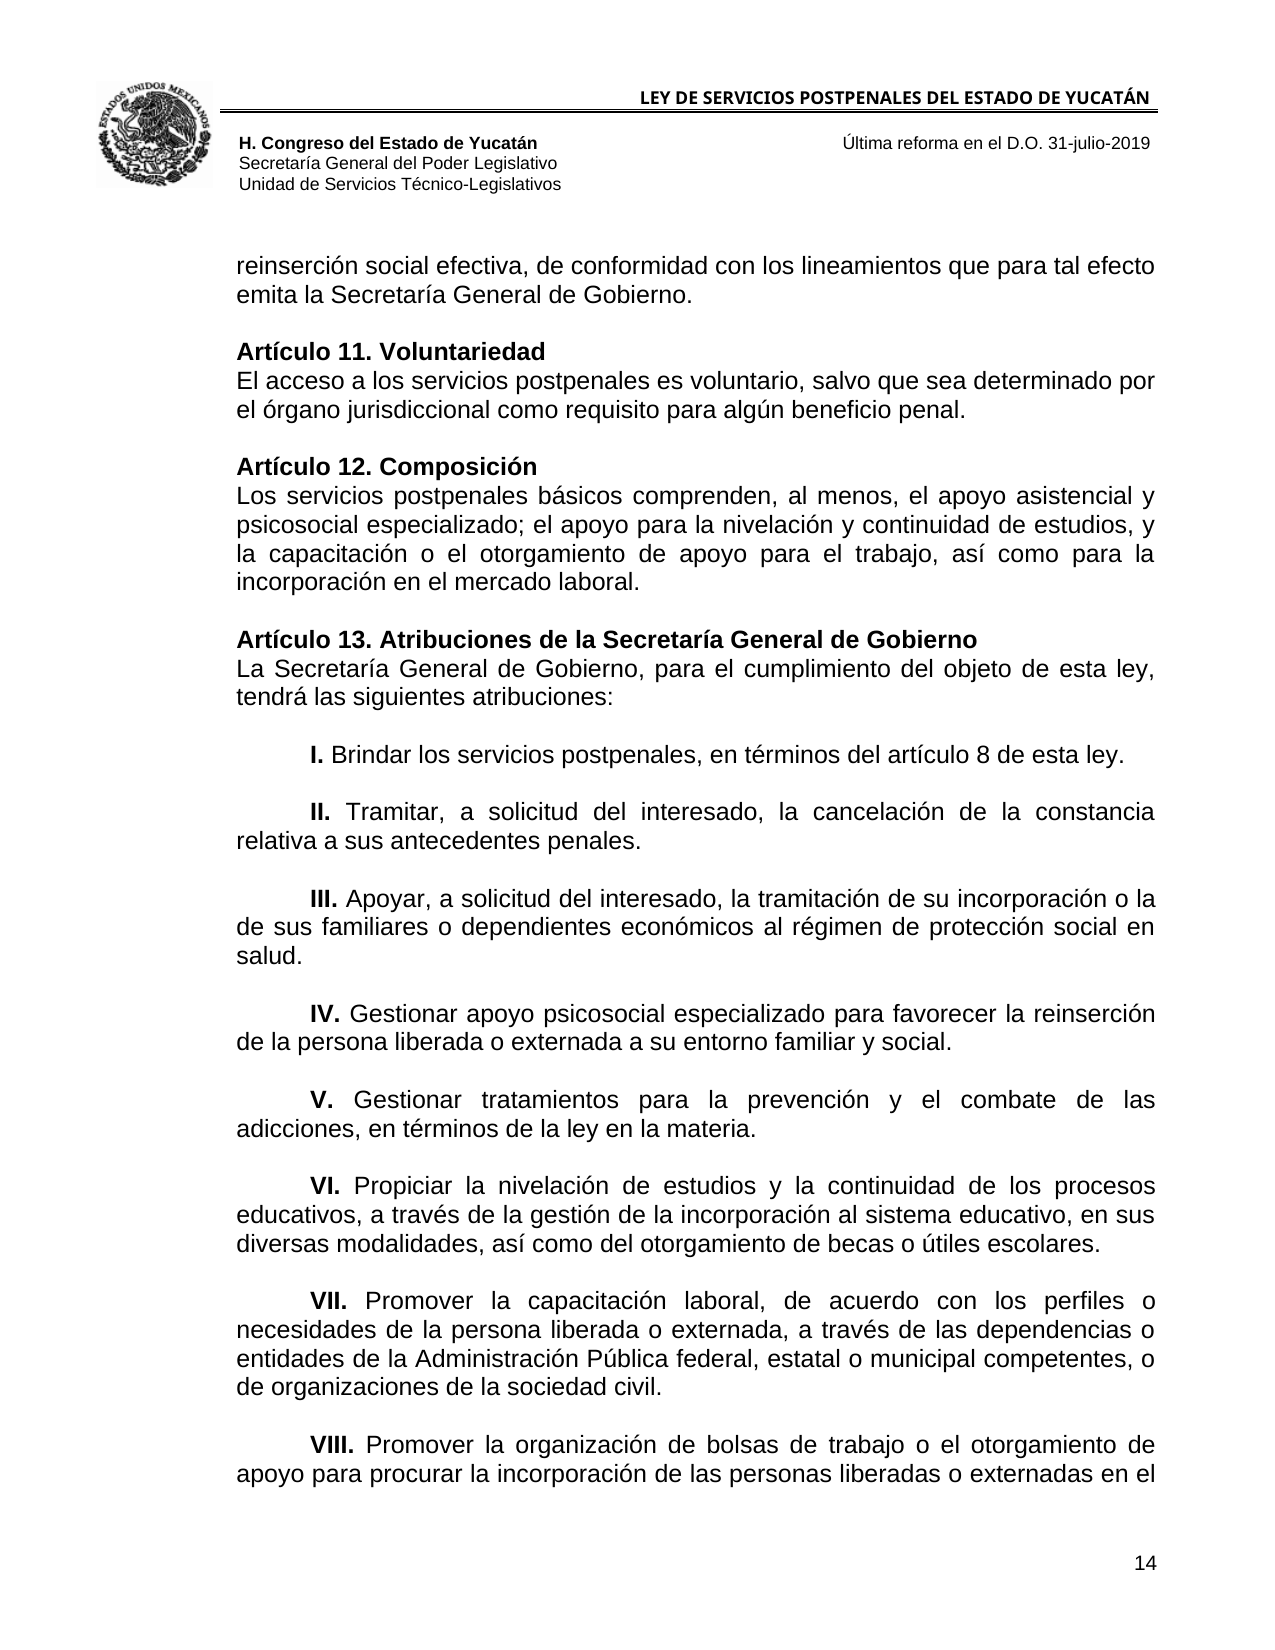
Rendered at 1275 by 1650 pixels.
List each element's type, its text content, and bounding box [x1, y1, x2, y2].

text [236, 1430, 1157, 1487]
text Artículo 13. Atribuciones de la Secretaría General de Gobierno [236, 625, 1157, 653]
text La Secretaría General de Gobierno, para el cumplimiento del objeto de esta ley, tendrá las siguientes atribuciones: [236, 653, 1157, 711]
text II. Tramitar, a solicitud del interesado, la cancelación de la constancia relativa a sus antecedentes penales. [236, 797, 1157, 855]
text Los servicios postpenales básicos comprenden, al menos, el apoyo asistencial y psicosocial especializado; el apoyo para la nivelación y continuidad de estudios, y la capacitación o el otorgamiento de apoyo para el trabajo, así como para la incorporación en el mercado laboral. [236, 481, 1157, 596]
text El acceso a los servicios postpenales es voluntario, salvo que sea determinado por el órgano jurisdiccional como requisito para algún beneficio penal. [236, 366, 1157, 423]
text IV. Gestionar apoyo psicosocial especializado para favorecer la reinserción de la persona liberada o externada a su entorno familiar y social. [236, 998, 1157, 1056]
text VII. Promover la capacitación laboral, de acuerdo con los perfiles o necesidades de la persona liberada o externada, a través de las dependencias o entidades de la Administración Pública federal, estatal o municipal competentes, o de organizaciones de la sociedad civil. [236, 1286, 1157, 1401]
text V. Gestionar tratamientos para la prevención y el combate de las adicciones, en términos de la ley en la materia. [236, 1085, 1157, 1142]
text I. Brindar los servicios postpenales, en términos del artículo 8 de esta ley. [236, 740, 1157, 768]
text Artículo 12. Composición [236, 452, 1157, 481]
text III. Apoyar, a solicitud del interesado, la tramitación de su incorporación o la de sus familiares o dependientes económicos al régimen de protección social en salud. [236, 883, 1157, 970]
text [236, 251, 1157, 308]
text Artículo 11. Voluntariedad [236, 337, 1157, 366]
text VI. Propiciar la nivelación de estudios y la continuidad de los procesos educativos, a través de la gestión de la incorporación al sistema educativo, en sus diversas modalidades, así como del otorgamiento de becas o útiles escolares. [236, 1171, 1157, 1257]
